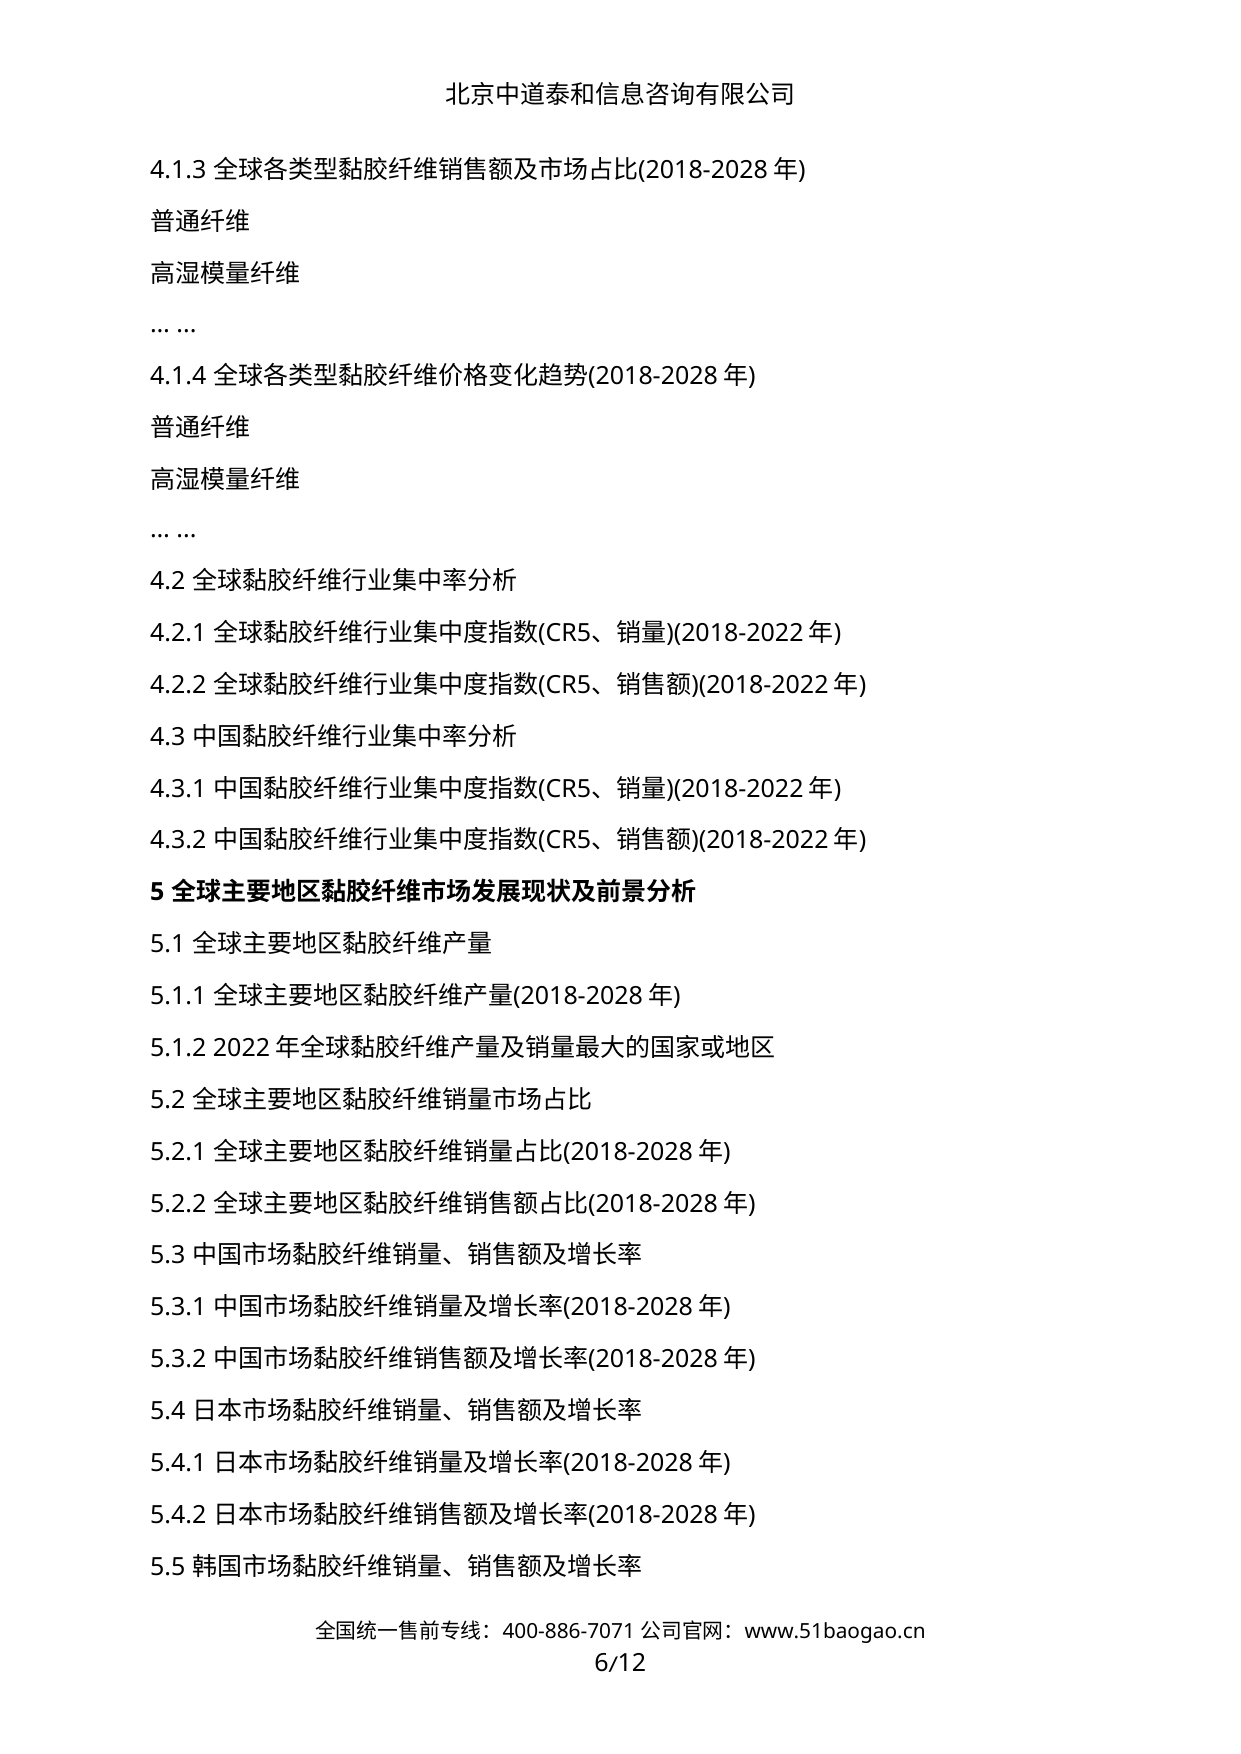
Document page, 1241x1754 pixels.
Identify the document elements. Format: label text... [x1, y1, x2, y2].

text 5.3 中国市场黏胶纤维销量、销售额及增长率 [150, 1235, 1090, 1271]
text 4.1.4 全球各类型黏胶纤维价格变化趋势(2018-2028年) [150, 355, 1090, 392]
text 5.2.2 全球主要地区黏胶纤维销售额占比(2018-2028年) [150, 1183, 1090, 1219]
text 5.2 全球主要地区黏胶纤维销量市场占比 [150, 1079, 1090, 1116]
text 5.1.2 2022年全球黏胶纤维产量及销量最大的国家或地区 [150, 1027, 1090, 1064]
text 4.1.3 全球各类型黏胶纤维销售额及市场占比(2018-2028年) [150, 150, 1090, 186]
text 5.5 韩国市场黏胶纤维销量、销售额及增长率 [150, 1546, 1090, 1582]
text 4.3.1 中国黏胶纤维行业集中度指数(CR5、销量)(2018-2022年) [150, 768, 1090, 804]
text 5.3.2 中国市场黏胶纤维销售额及增长率(2018-2028年) [150, 1339, 1090, 1375]
text 5 全球主要地区黏胶纤维市场发展现状及前景分析 [150, 872, 1090, 908]
text 5.4 日本市场黏胶纤维销量、销售额及增长率 [150, 1391, 1090, 1427]
text 5.1.1 全球主要地区黏胶纤维产量(2018-2028年) [150, 976, 1090, 1012]
text 5.4.2 日本市场黏胶纤维销售额及增长率(2018-2028年) [150, 1494, 1090, 1531]
text 4.3.2 中国黏胶纤维行业集中度指数(CR5、销售额)(2018-2022年) [150, 820, 1090, 856]
text 4.2.1 全球黏胶纤维行业集中度指数(CR5、销量)(2018-2022年) [150, 612, 1090, 649]
text 5.4.1 日本市场黏胶纤维销量及增长率(2018-2028年) [150, 1442, 1090, 1479]
text … ... [150, 511, 1090, 545]
text 高湿模量纤维 [150, 254, 1090, 290]
text 普通纤维 [150, 202, 1090, 238]
text 5.3.1 中国市场黏胶纤维销量及增长率(2018-2028年) [150, 1287, 1090, 1323]
text 4.3 中国黏胶纤维行业集中率分析 [150, 716, 1090, 752]
text 4.2.2 全球黏胶纤维行业集中度指数(CR5、销售额)(2018-2022年) [150, 664, 1090, 701]
text 4.2 全球黏胶纤维行业集中率分析 [150, 561, 1090, 597]
text 普通纤维 [150, 407, 1090, 443]
text 5.2.1 全球主要地区黏胶纤维销量占比(2018-2028年) [150, 1131, 1090, 1167]
text 5.1 全球主要地区黏胶纤维产量 [150, 924, 1090, 960]
text … ... [150, 306, 1090, 340]
text 高湿模量纤维 [150, 459, 1090, 495]
